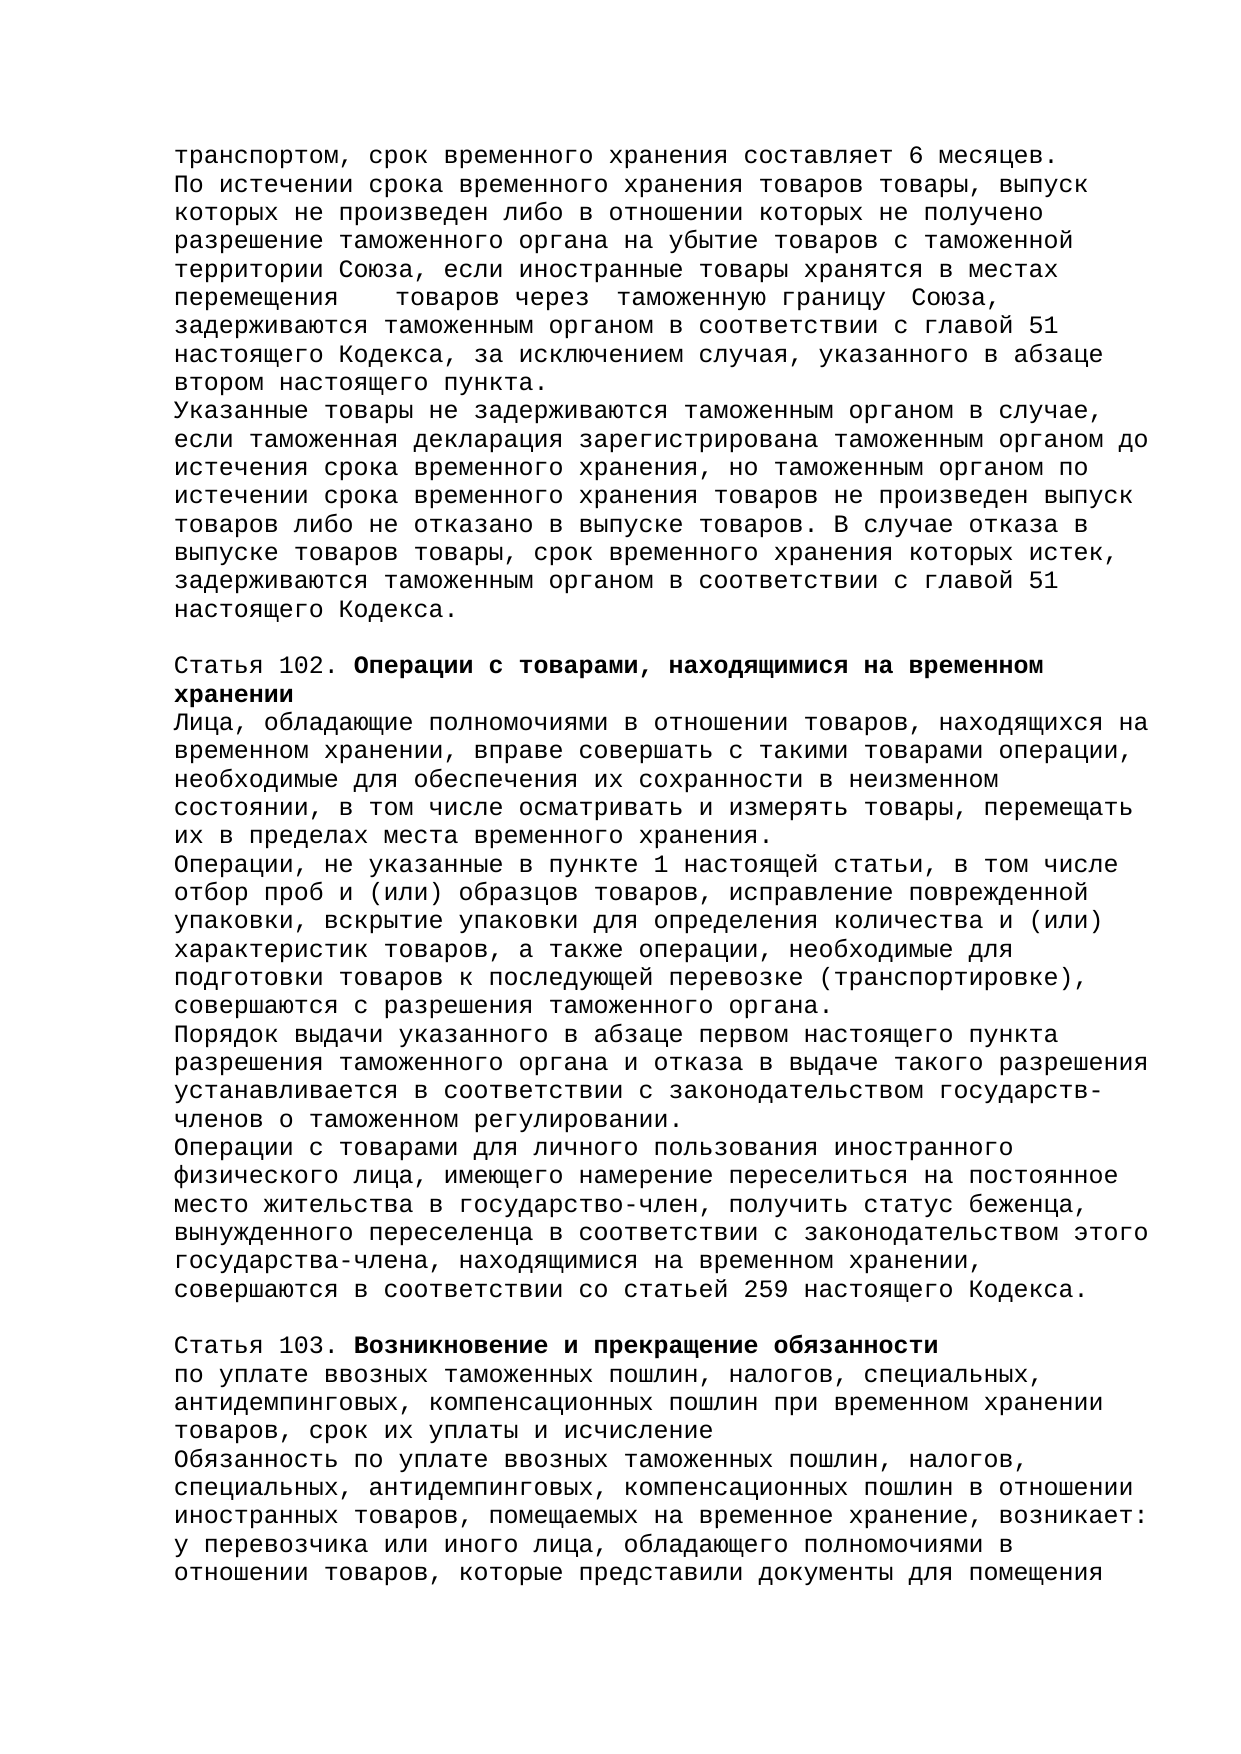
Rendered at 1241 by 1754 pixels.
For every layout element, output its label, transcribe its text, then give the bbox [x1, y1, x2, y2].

text Обязанность по уплате ввозных таможенных пошлин, налогов, специальных, антидемпинговых, компенсационных пошлин в отношении иностранных товаров, помещаемых на временное хранение, возникает: [173, 1446, 1155, 1531]
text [173, 143, 1155, 171]
text Операции, не указанные в пункте 1 настоящей статьи, в том числе отбор проб и (или) образцов товаров, исправление поврежденной упаковки, вскрытие упаковки для определения количества и (или) характеристик товаров, а также операции, необходимые для подготовки товаров к последующей перевозке (транспортировке), совершаются с разрешения таможенного органа. [173, 851, 1155, 1021]
text По истечении срока временного хранения товаров товары, выпуск которых не произведен либо в отношении которых не получено разрешение таможенного органа на убытие товаров с таможенной территории Союза, если иностранные товары хранятся в местах [173, 171, 1155, 285]
text по уплате ввозных таможенных пошлин, налогов, специальных, антидемпинговых, компенсационных пошлин при временном хранении товаров, срок их уплаты и исчисление [173, 1361, 1155, 1446]
text перемещения товаров через таможенную границу Союза, [173, 285, 1155, 313]
text Статья 103. Возникновение и прекращение обязанности [173, 1333, 1155, 1361]
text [173, 1531, 1155, 1588]
text Указанные товары не задерживаются таможенным органом в случае, если таможенная декларация зарегистрирована таможенным органом до истечения срока временного хранения, но таможенным органом по истечении срока временного хранения товаров не произведен выпуск товаров либо не отказано в выпуске товаров. В случае отказа в выпуске товаров товары, срок временного хранения которых истек, задерживаются таможенным органом в соответствии с главой 51 настоящего Кодекса. [173, 398, 1155, 625]
text Лица, обладающие полномочиями в отношении товаров, находящихся на временном хранении, вправе совершать с такими товарами операции, необходимые для обеспечения их сохранности в неизменном состоянии, в том числе осматривать и измерять товары, перемещать их в пределах места временного хранения. [173, 710, 1155, 851]
text задерживаются таможенным органом в соответствии с главой 51 настоящего Кодекса, за исключением случая, указанного в абзаце втором настоящего пункта. [173, 313, 1155, 398]
text Статья 102. Операции с товарами, находящимися на временном хранении [173, 653, 1155, 710]
text Порядок выдачи указанного в абзаце первом настоящего пункта разрешения таможенного органа и отказа в выдаче такого разрешения устанавливается в соответствии с законодательством государств-членов о таможенном регулировании. [173, 1021, 1155, 1135]
text Операции с товарами для личного пользования иностранного физического лица, имеющего намерение переселиться на постоянное место жительства в государство-член, получить статус беженца, вынужденного переселенца в соответствии с законодательством этого государства-члена, находящимися на временном хранении, совершаются в соответствии со статьей 259 настоящего Кодекса. [173, 1135, 1155, 1305]
